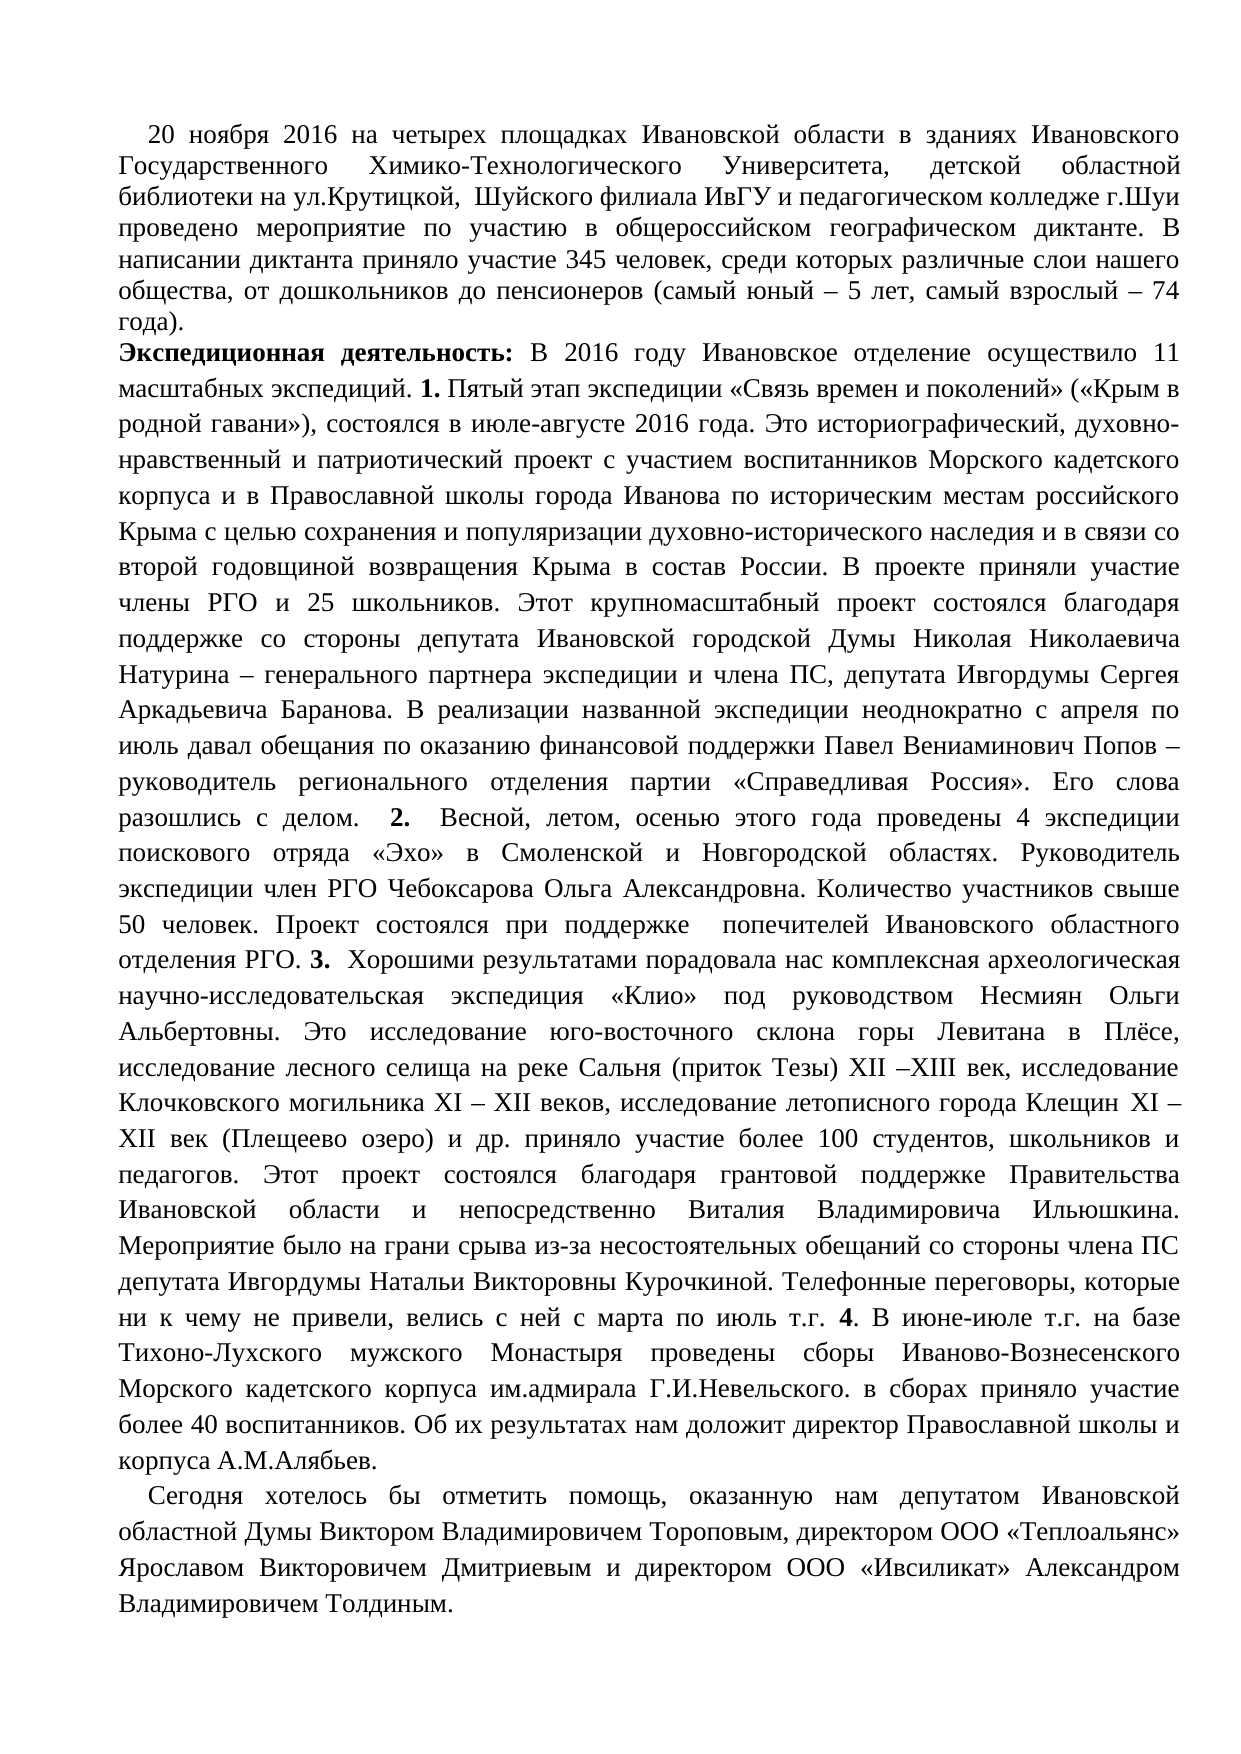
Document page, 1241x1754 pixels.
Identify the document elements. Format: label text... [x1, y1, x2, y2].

list Экспедиционная деятельность: В 2016 году Ивановское отделение осуществило 11 масштабных экспедиций. 1. Пятый этап экспедиции «Связь времен и поколений» («Крым в родной гавани»), состоялся в июле-августе 2016 года. Это историографический, духовно-нравственный и патриотический проект с участием воспитанников Морского кадетского корпуса и в Православной школы города Иванова по историческим местам российского Крыма с целью сохранения и популяризации духовно-исторического наследия и в связи со второй годовщиной возвращения Крыма в состав России. В проекте приняли участие члены РГО и 25 школьников. Этот крупномасштабный проект состоялся благодаря поддержке со стороны депутата Ивановской городской Думы Николая Николаевича Натурина – генерального партнера экспедиции и члена ПС, депутата Ивгордумы Сергея Аркадьевича Баранова. В реализации названной экспедиции неоднократно с апреля по июль давал обещания по оказанию финансовой поддержки Павел Вениаминович Попов – руководитель регионального отделения партии «Справедливая Россия». Его слова разошлись с делом. 2. Весной, летом, осенью этого года проведены 4 экспедиции поискового отряда «Эхо» в Смоленской и Новгородской областях. Руководитель экспедиции член РГО Чебоксарова Ольга Александровна. Количество участников свыше 50 человек. Проект состоялся при поддержке попечителей Ивановского областного отделения РГО. 3. Хорошими результатами порадовала нас комплексная археологическая научно-исследовательская экспедиция «Клио» под руководством Несмиян Ольги Альбертовны. Это исследование юго-восточного склона горы Левитана в Плёсе, исследование лесного селища на реке Сальня (приток Тезы) XII –XIII век, исследование Клочковского могильника XI – XII веков, исследование летописного города Клещин XI – XII век (Плещеево озеро) и др. приняло участие более 100 студентов, школьников и педагогов. Этот проект состоялся благодаря грантовой поддержке Правительства Ивановской области и непосредственно Виталия Владимировича Ильюшкина. Мероприятие было на грани срыва из-за несостоятельных обещаний со стороны члена ПС депутата Ивгордумы Натальи Викторовны Курочкиной. Телефонные переговоры, которые ни к чему не привели, велись с ней с марта по июль т.г. 4. В июне-июле т.г. на базе Тихоно-Лухского мужского Монастыря проведены сборы Иваново-Вознесенского Морского кадетского корпуса им.адмирала Г.И.Невельского. в сборах приняло участие более 40 воспитанников. Об их результатах нам доложит директор Православной школы и корпуса А.М.Алябьев. [118, 336, 1181, 1475]
text 20 ноября 2016 на четырех площадках Ивановской области в зданиях Ивановского Государственного Химико-Технологического Университета, детской областной библиотеки на ул.Крутицкой, Шуйского филиала ИвГУ и педагогическом колледже г.Шуи проведено мероприятие по участию в общероссийском географическом диктанте. В написании диктанта приняло участие 345 человек, среди которых различные слои нашего общества, от дошкольников до пенсионеров (самый юный – 5 лет, самый взрослый – 74 года). [118, 118, 1181, 336]
list Сегодня хотелось бы отметить помощь, оказанную нам депутатом Ивановской областной Думы Виктором Владимировичем Тороповым, директором ООО «Теплоальянс» Ярославом Викторовичем Дмитриевым и директором ООО «Ивсиликат» Александром Владимировичем Толдиным. [118, 1479, 1181, 1618]
